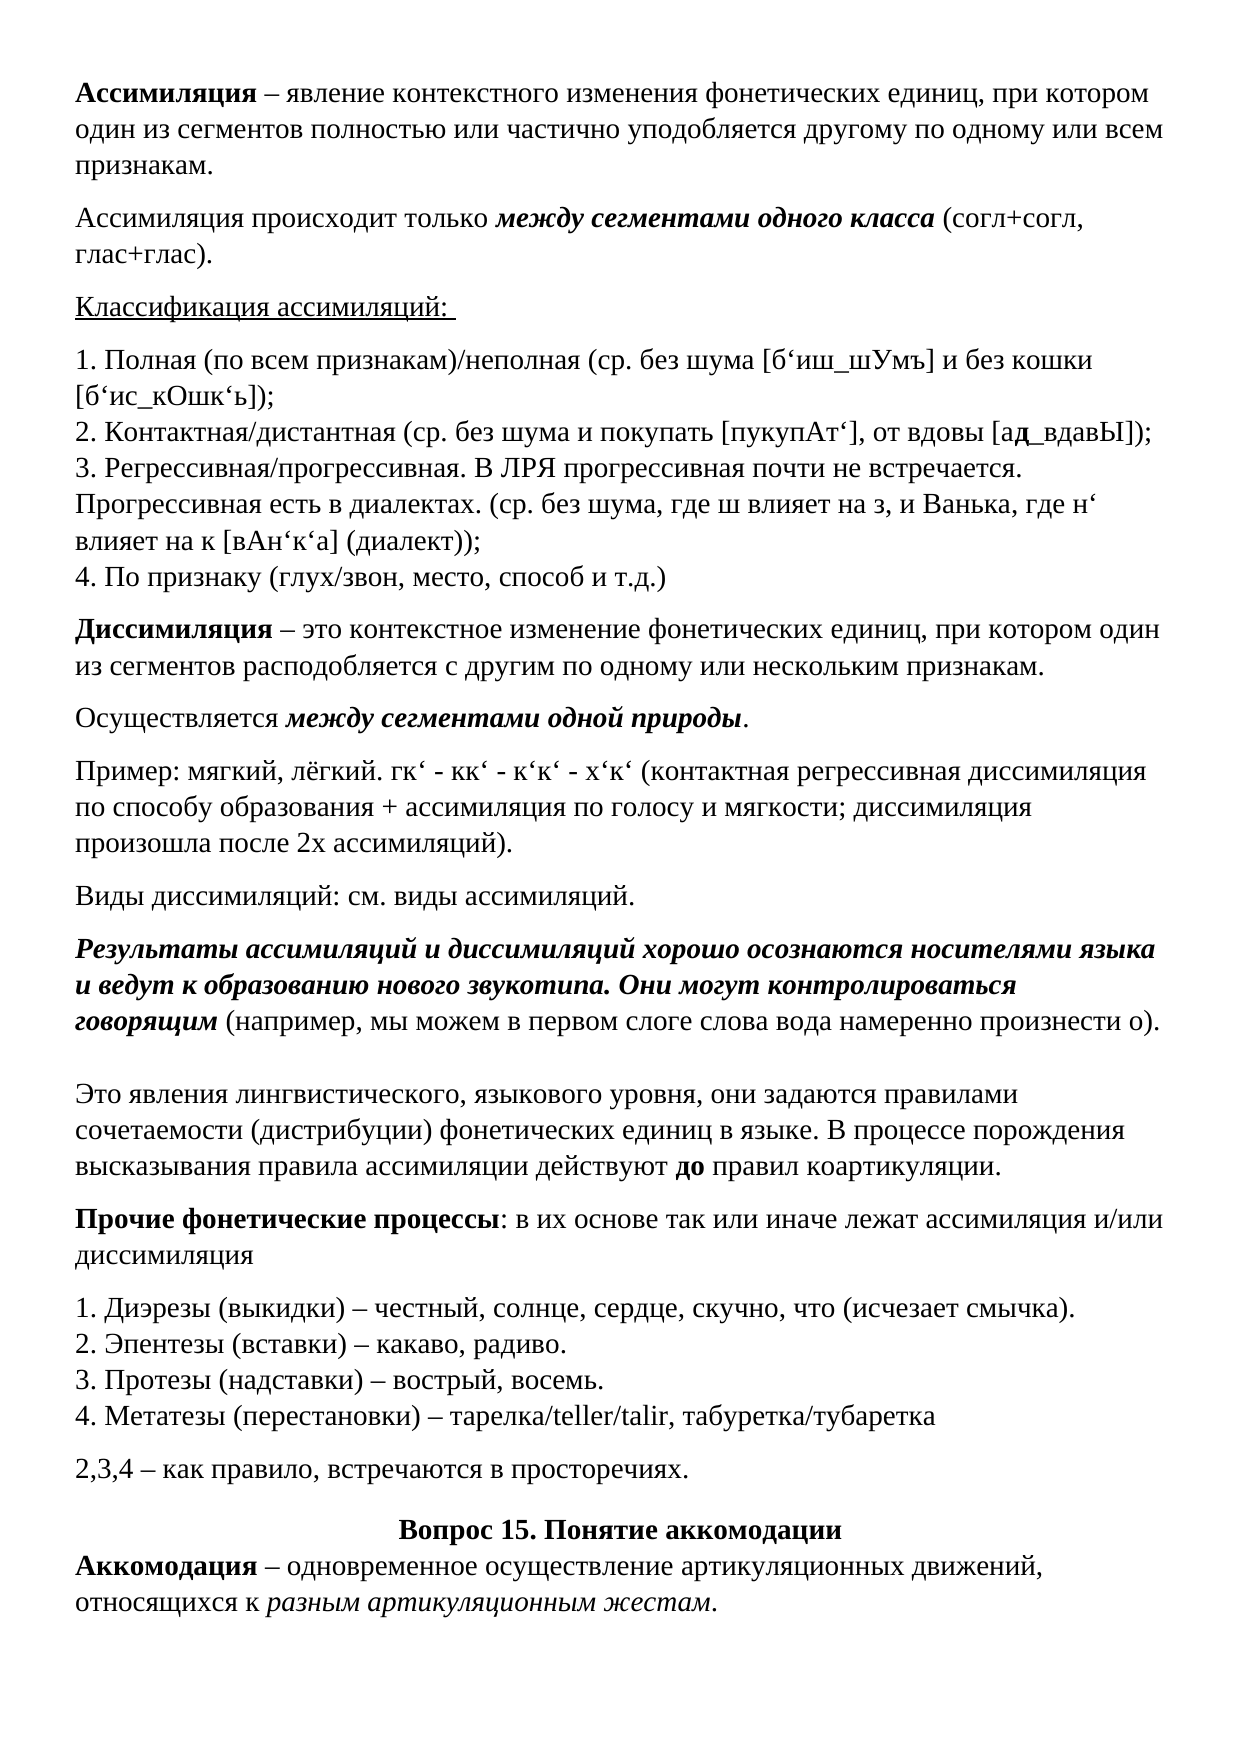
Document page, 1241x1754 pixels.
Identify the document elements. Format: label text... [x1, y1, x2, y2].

text 2,3,4 – как правило, встречаются в просторечиях. [75, 1451, 1165, 1485]
text Результаты ассимиляций и диссимиляций хорошо осознаются носителями языка и ведут к образованию нового звукотипа. Они могут контролироваться говорящим (например, мы можем в первом слоге слова вода намеренно произнести о). Это явления лингвистического, языкового уровня, они задаются правилами сочетаемости (дистрибуции) фонетических единиц в языке. В процессе порождения высказывания правила ассимиляции действуют до правил коартикуляции. [75, 931, 1165, 1182]
text Ассимиляция происходит только между сегментами одного класса (согл+согл, глас+глас). [75, 200, 1165, 270]
subtitle Вопрос 15. Понятие аккомодации [75, 1512, 1165, 1546]
text Диссимиляция – это контекстное изменение фонетических единиц, при котором один из сегментов расподобляется с другим по одному или нескольким признакам. [75, 612, 1165, 681]
text 1. Диэрезы (выкидки) – честный, солнце, сердце, скучно, что (исчезает смычка). 2. Эпентезы (вставки) – какаво, радиво. 3. Протезы (надставки) – вострый, восемь. 4. Метатезы (перестановки) – тарелка/teller/talir, табуретка/тубаретка [75, 1290, 1165, 1432]
text Осуществляется между сегментами одной природы. [75, 701, 1165, 734]
text Пример: мягкий, лёгкий. гк‘ - кк‘ - к‘к‘ - х‘к‘ (контактная регрессивная диссимиляция по способу образования + ассимиляция по голосу и мягкости; диссимиляция произошла после 2х ассимиляций). [75, 753, 1165, 859]
text Классификация ассимиляций: [75, 289, 1165, 323]
text Аккомодация – одновременное осуществление артикуляционных движений, относящихся к разным артикуляционным жестам. [75, 1548, 1165, 1618]
text Прочие фонетические процессы: в их основе так или иначе лежат ассимиляция и/или диссимиляция [75, 1201, 1165, 1271]
text 1. Полная (по всем признакам)/неполная (ср. без шума [б‘иш_шУмъ] и без кошки [б‘ис_кОшк‘ь]); 2. Контактная/дистантная (ср. без шума и покупать [пукупАт‘], от вдовы [ад_вдавЫ]); 3. Регрессивная/прогрессивная. В ЛРЯ прогрессивная почти не встречается. Прогрессивная есть в диалектах. (ср. без шума, где ш влияет на з, и Ванька, где н‘ влияет на к [вАн‘к‘а] (диалект)); 4. По признаку (глух/звон, место, способ и т.д.) [75, 342, 1165, 592]
text Ассимиляция – явление контекстного изменения фонетических единиц, при котором один из сегментов полностью или частично уподобляется другому по одному или всем признакам. [75, 75, 1165, 181]
text Виды диссимиляций: см. виды ассимиляций. [75, 878, 1165, 912]
